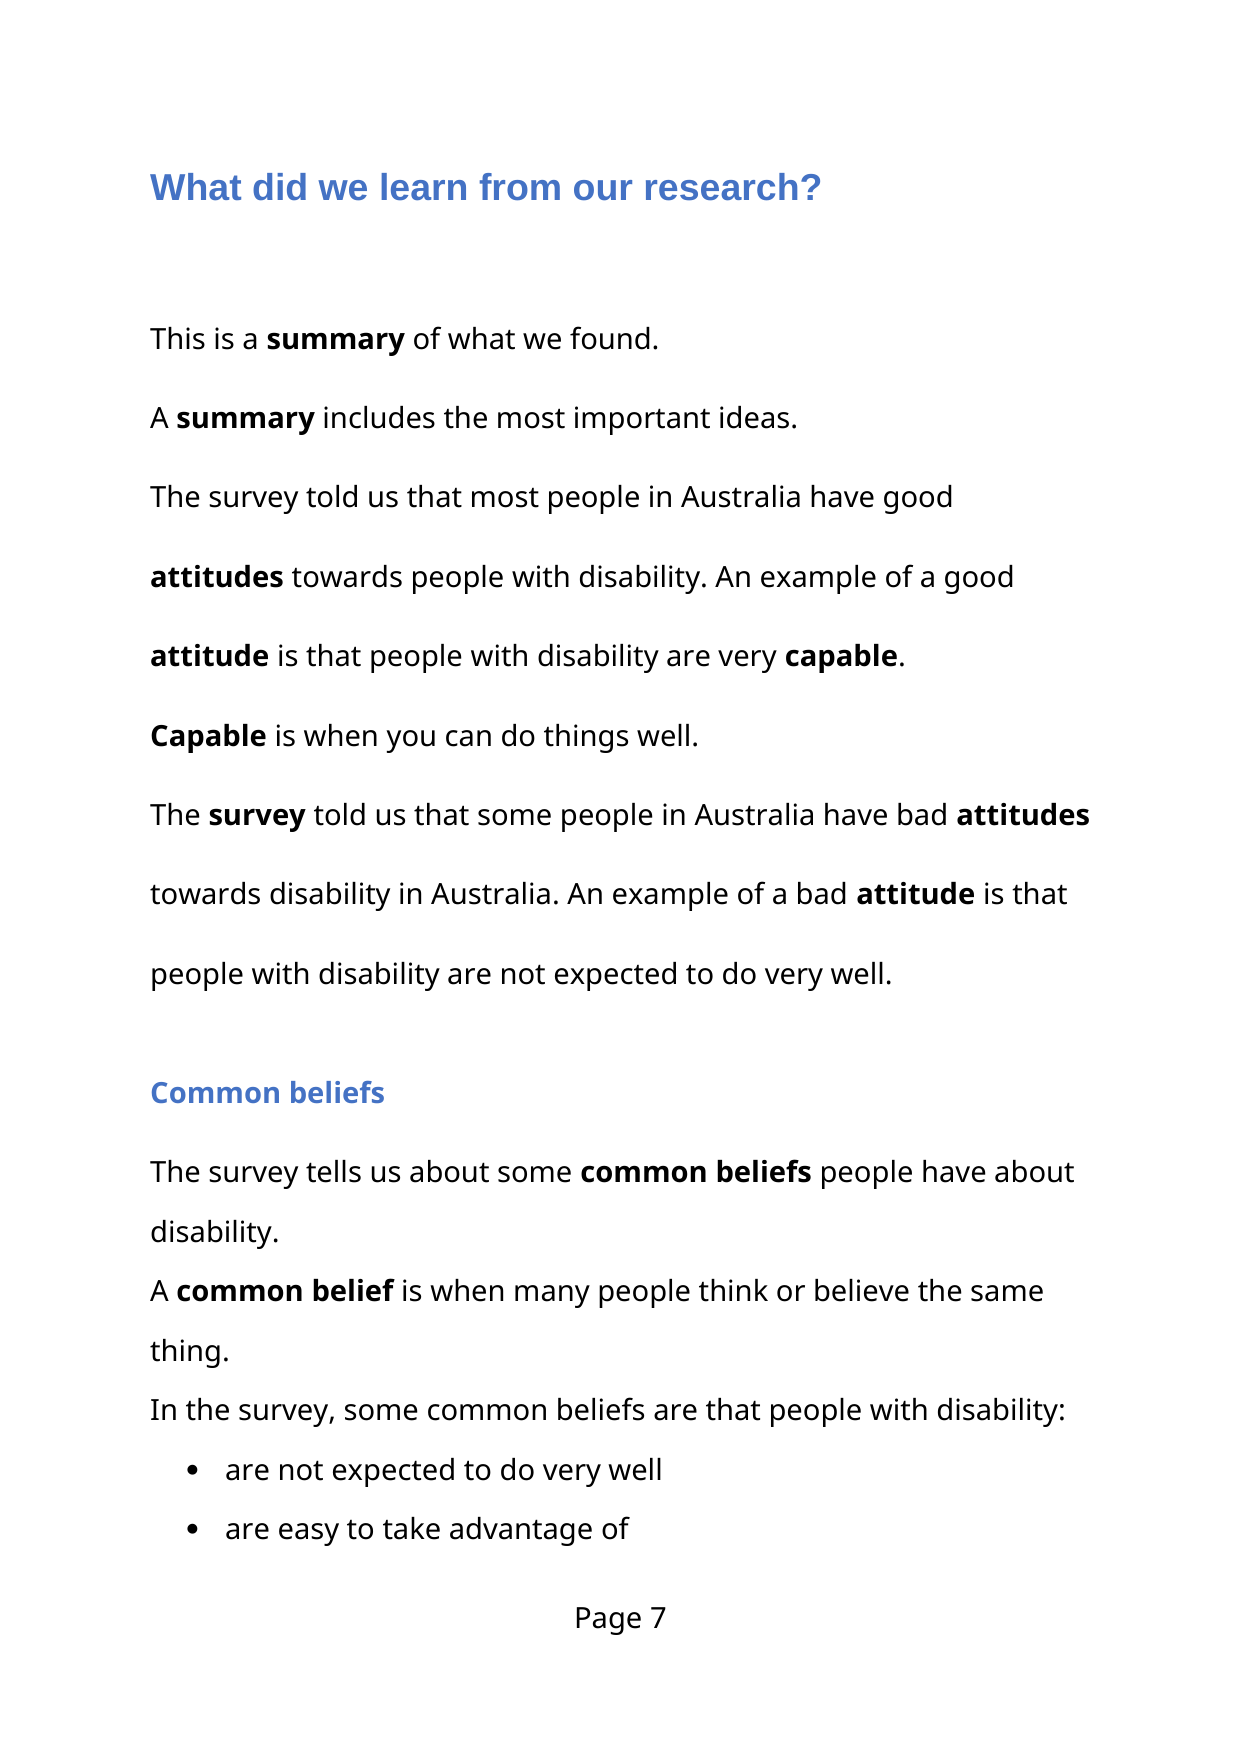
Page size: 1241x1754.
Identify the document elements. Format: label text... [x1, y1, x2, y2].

text A summary includes the most important ideas. [150, 397, 1090, 437]
text The survey tells us about some common beliefs people have about disability. [150, 1151, 1090, 1251]
text What did we learn from our research? [144, 164, 1098, 209]
text The survey told us that most people in Australia have good attitudes towards people with disability. An example of a good attitude is that people with disability are very capable. [150, 477, 1090, 675]
list are easy to take advantage of [187, 1508, 1090, 1548]
text This is a summary of what we found. [150, 318, 1090, 358]
text The survey told us that some people in Australia have bad attitudes towards disability in Australia. An example of a bad attitude is that people with disability are not expected to do very well. [150, 794, 1090, 993]
text Common beliefs [150, 1072, 1090, 1151]
text A common belief is when many people think or believe the same thing. In the survey, some common beliefs are that people with disability: [150, 1270, 1090, 1429]
text Capable is when you can do things well. [150, 715, 1090, 754]
list are not expected to do very well [187, 1449, 1090, 1488]
